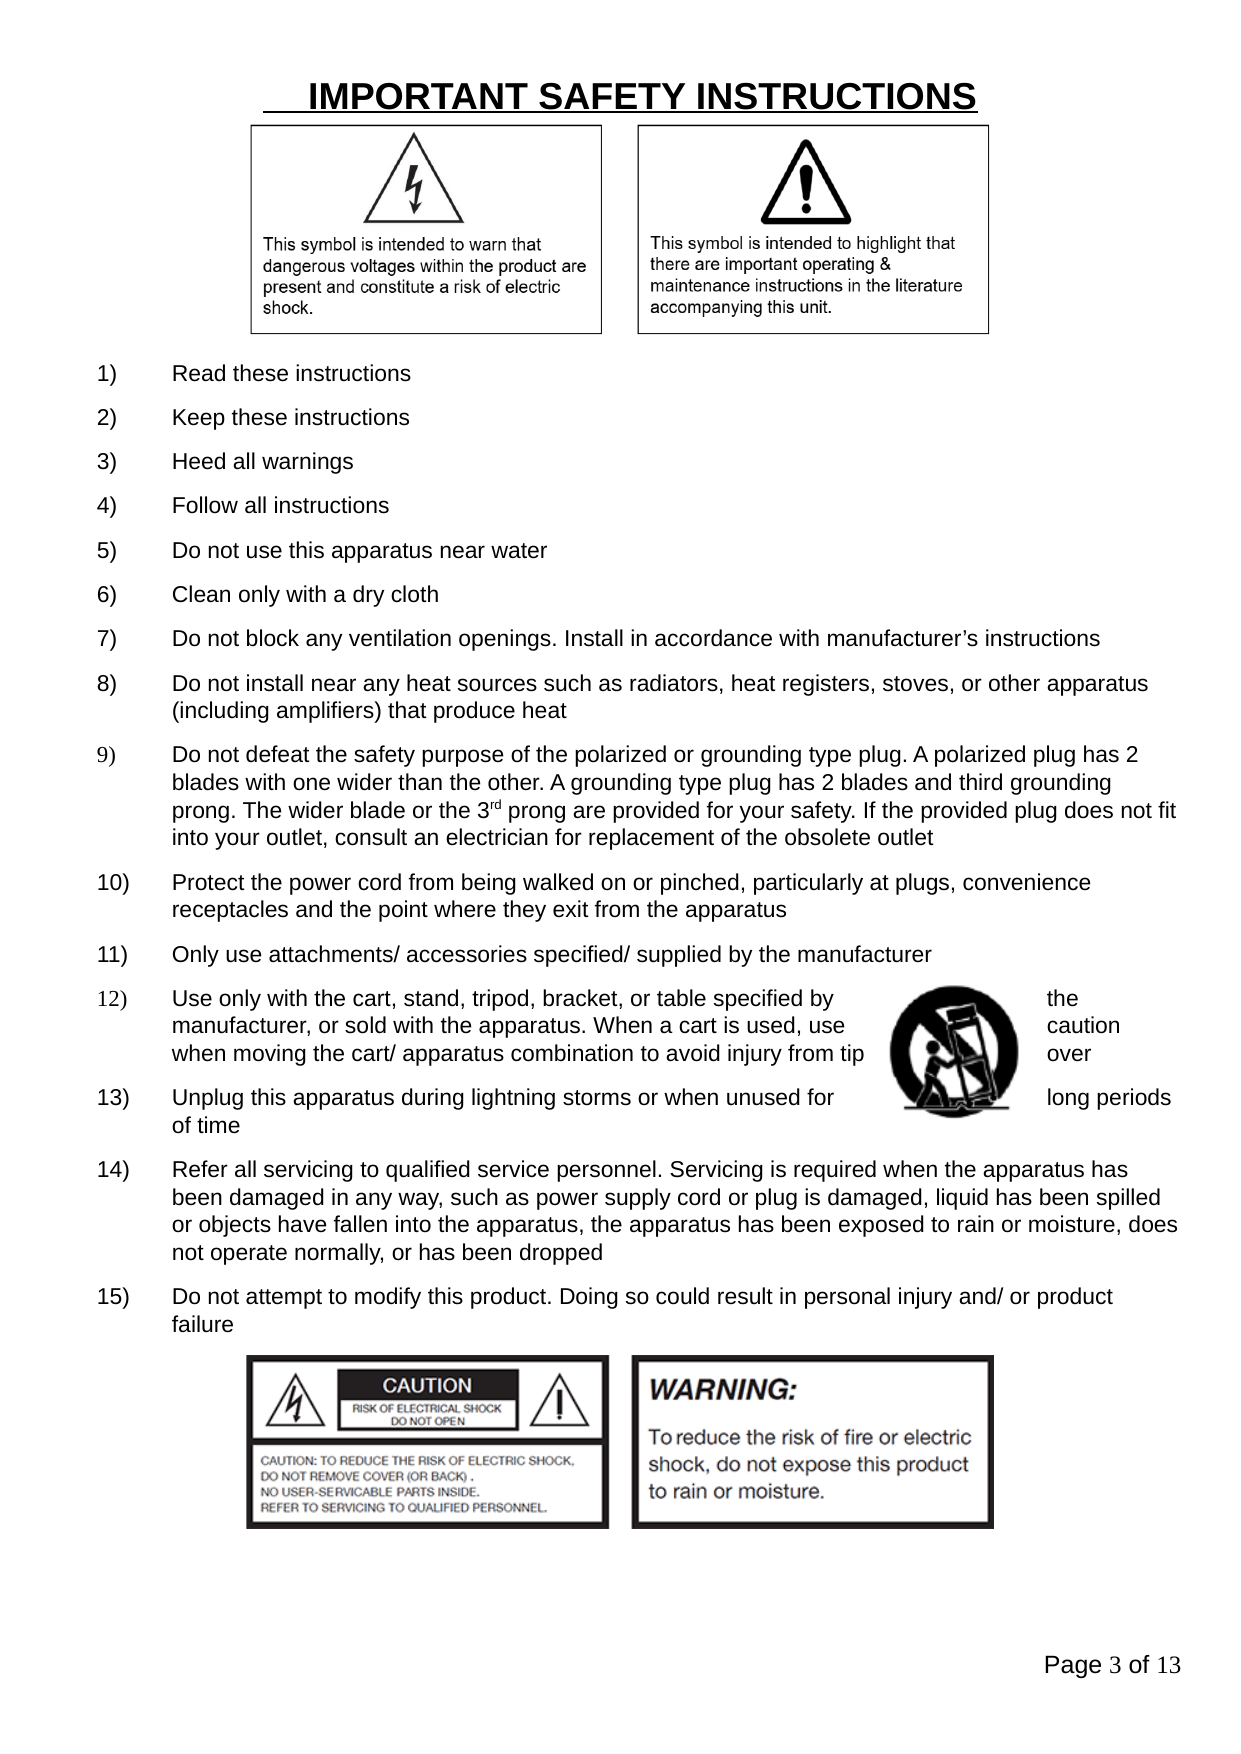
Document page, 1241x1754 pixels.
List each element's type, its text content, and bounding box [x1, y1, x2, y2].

list Follow all instructions [97, 492, 1181, 519]
list Do not use this apparatus near water [97, 537, 1181, 563]
list Use only with the cart, stand, tripod, bracket, or table specified by the manufacturer, or sold with the apparatus. When a cart is used, use caution when moving the cart/ apparatus combination to avoid injury from tip over [97, 985, 884, 1066]
list Protect the power cord from being walked on or pinched, particularly at plugs, convenience receptacles and the point where they exit from the apparatus [97, 869, 1181, 923]
list Refer all servicing to qualified service personnel. Servicing is required when the apparatus has been damaged in any way, such as power supply cord or plug is damaged, liquid has been spilled or objects have fallen into the apparatus, the apparatus has been exposed to rain or moisture, does not operate normally, or has been dropped [97, 1156, 1181, 1265]
list Heed all warnings [97, 448, 1181, 474]
list Do not install near any heat sources such as radiators, heat registers, stoves, or other apparatus (including amplifiers) that produce heat [97, 669, 1181, 723]
list Only use attachments/ accessories specified/ supplied by the manufacturer [97, 941, 1181, 967]
list Read these instructions [97, 360, 1181, 386]
list Keep these instructions [97, 404, 1181, 430]
list Do not attempt to modify this product. Doing so could result in personal injury and/ or product failure [97, 1283, 1181, 1337]
list Do not defeat the safety purpose of the polarized or grounding type plug. A polarized plug has 2 blades with one wider than the other. A grounding type plug has 2 blades and third grounding prong. The wider blade or the 3rd prong are provided for your safety. If the provided plug does not fit into your outlet, consult an electrician for replacement of the obsolete outlet [97, 741, 1181, 851]
list Do not block any ventilation openings. Install in accordance with manufacturer’s instructions [97, 625, 1181, 652]
picture [246, 1355, 994, 1529]
list Clean only with a dry cloth [97, 581, 1181, 607]
subtitle IMPORTANT SAFETY INSTRUCTIONS [59, 74, 1181, 117]
picture [884, 979, 1028, 1126]
list Unplug this apparatus during lightning storms or when unused for long periods of time [97, 1084, 1181, 1138]
